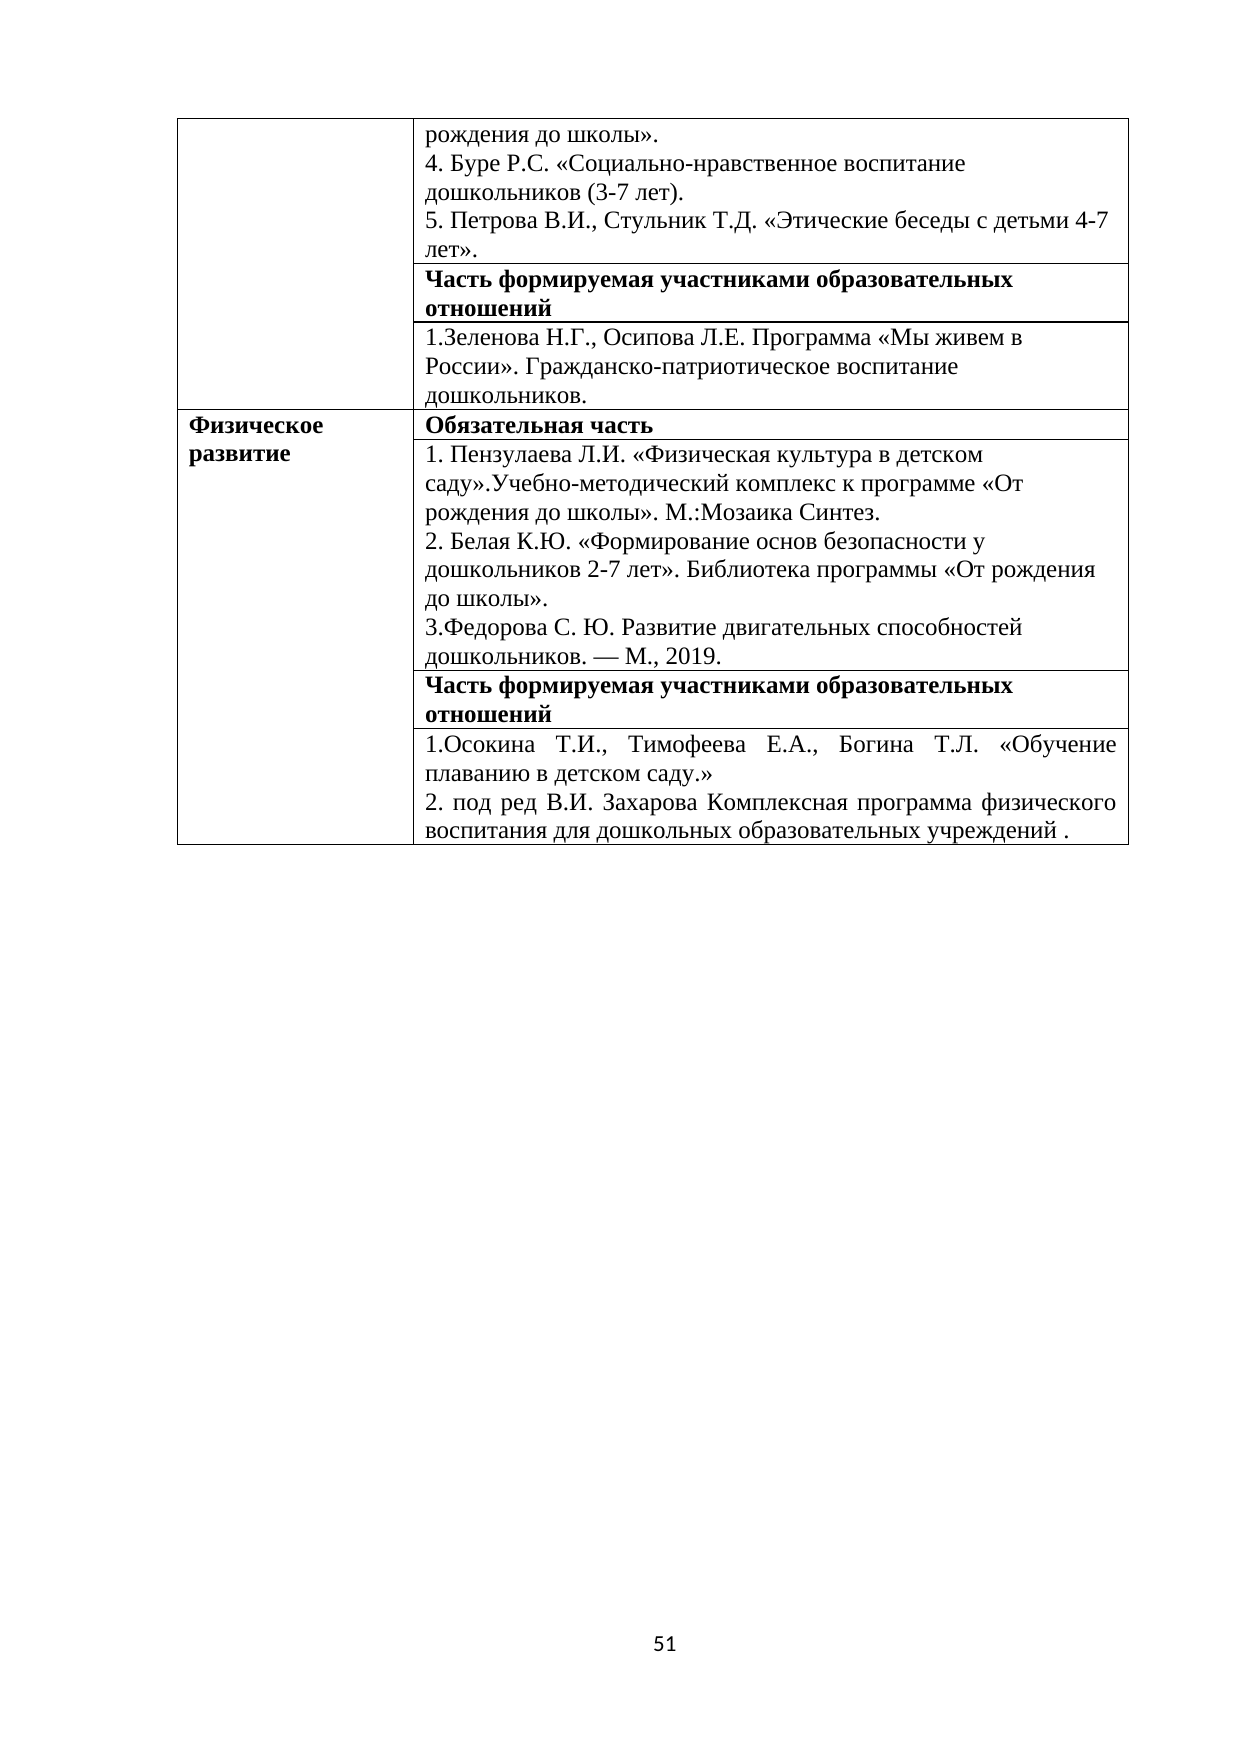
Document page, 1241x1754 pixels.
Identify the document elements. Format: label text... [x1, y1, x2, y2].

table_cell Физическое развитие [178, 410, 413, 844]
table_cell Часть формируемая участниками образовательных отношений [414, 671, 1128, 728]
table_cell 1.Зеленова Н.Г., Осипова Л.Е. Программа «Мы живем в России». Гражданско-патриотическое воспитание дошкольников. [414, 323, 1128, 409]
table_cell Часть формируемая участниками образовательных отношений [414, 264, 1128, 321]
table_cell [414, 119, 1128, 263]
table_cell 1.Осокина Т.И., Тимофеева Е.А., Богина Т.Л. «Обучение плаванию в детском саду.» 2. под ред В.И. Захарова Комплексная программа физического воспитания для дошкольных образовательных учреждений . [414, 729, 1128, 844]
table_cell 1. Пензулаева Л.И. «Физическая культура в детском саду».Учебно-методический комплекс к программе «От рождения до школы». М.:Мозаика Синтез. 2. Белая К.Ю. «Формирование основ безопасности у дошкольников 2-7 лет». Библиотека программы «От рождения до школы». 3.Федорова С. Ю. Развитие двигательных способностей дошкольников. — М., 2019. [414, 440, 1128, 669]
table_cell Обязательная часть [414, 410, 1128, 438]
